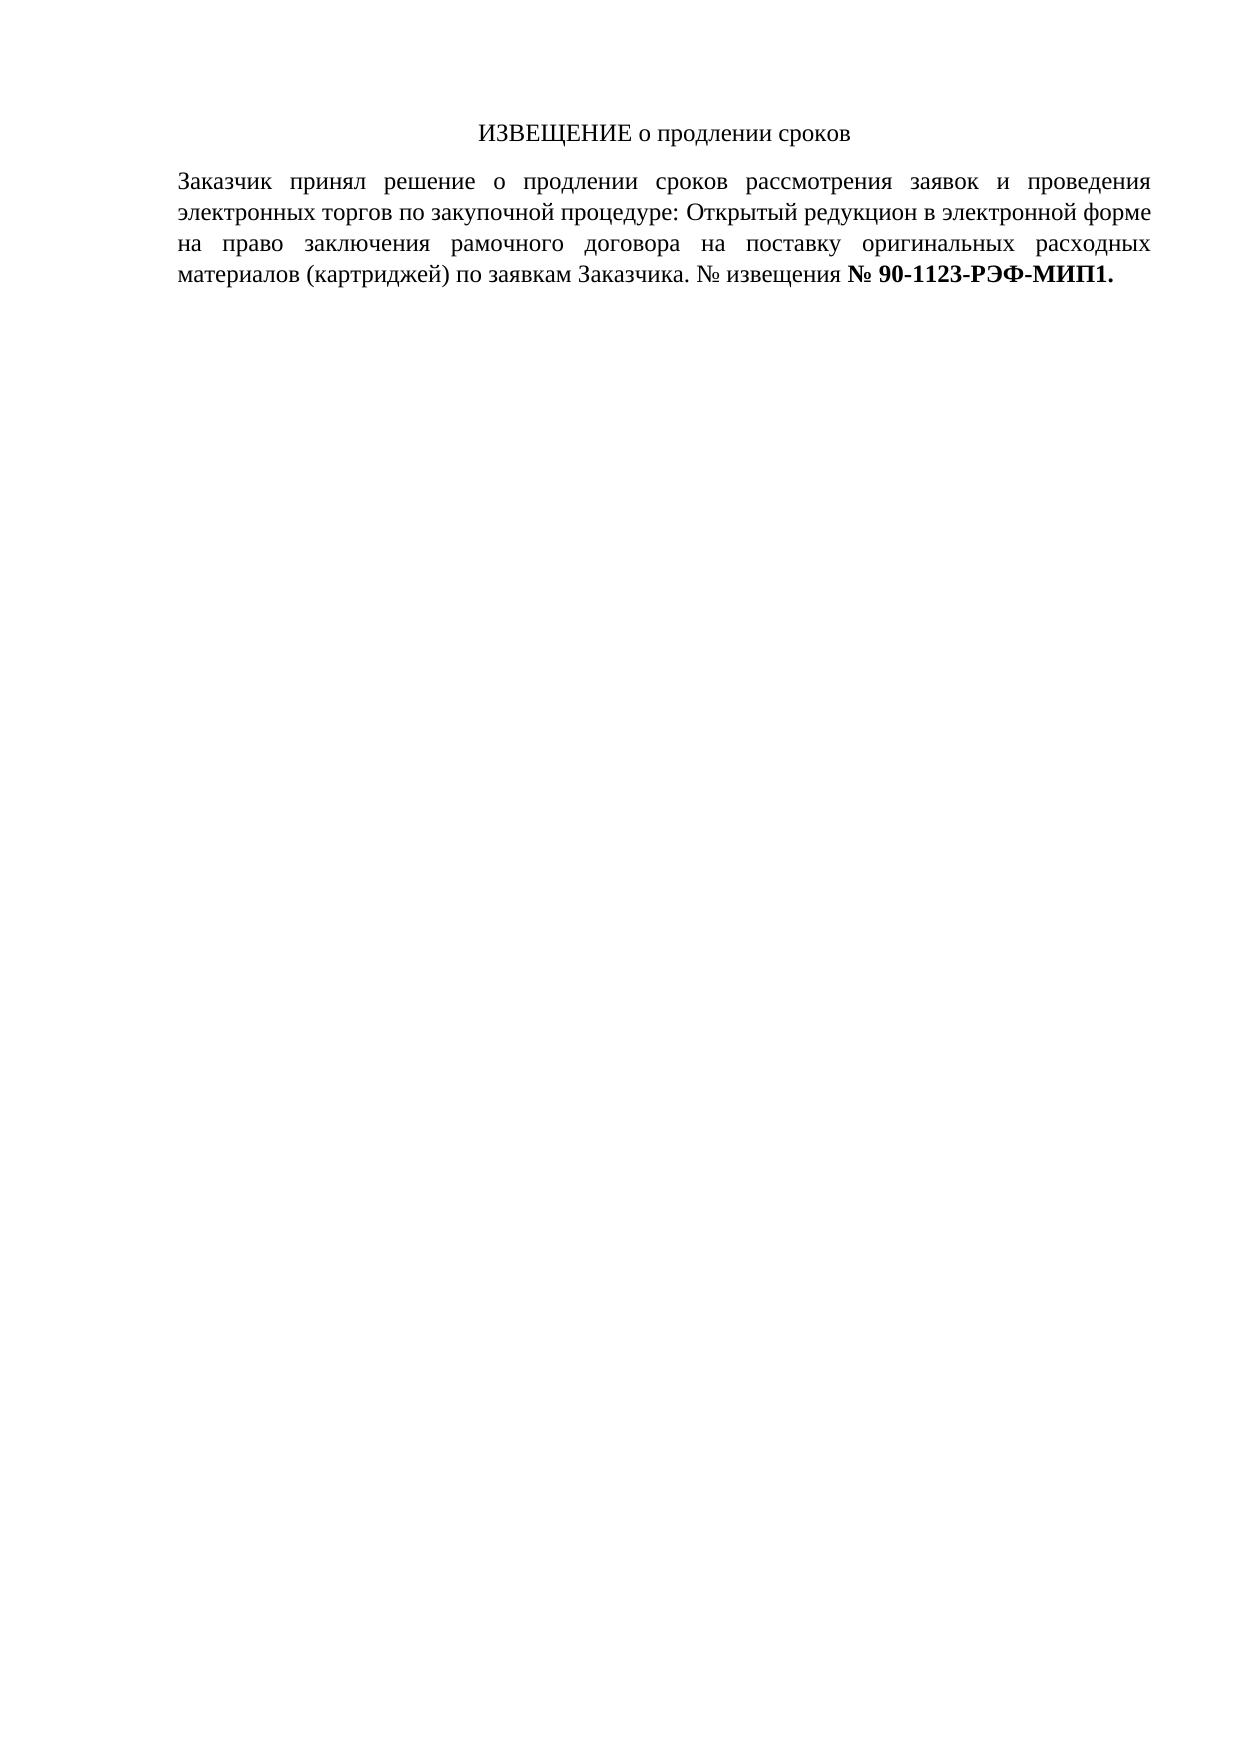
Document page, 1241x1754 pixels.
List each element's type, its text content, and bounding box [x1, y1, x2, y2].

text Заказчик принял решение о продлении сроков рассмотрения заявок и проведения электронных торгов по закупочной процедуре: Открытый редукцион в электронной форме на право заключения рамочного договора на поставку оригинальных расходных материалов (картриджей) по заявкам Заказчика. № извещения № 90-1123-РЭФ-МИП1. [177, 257, 1152, 288]
text Заказчик принял решение о продлении сроков рассмотрения заявок и проведения электронных торгов по закупочной процедуре: Открытый редукцион в электронной форме на право заключения рамочного договора на поставку оригинальных расходных материалов (картриджей) по заявкам Заказчика. № извещения № 90-1123-РЭФ-МИП1. [177, 166, 1152, 228]
text ИЗВЕЩЕНИЕ о продлении сроков [177, 118, 1152, 147]
